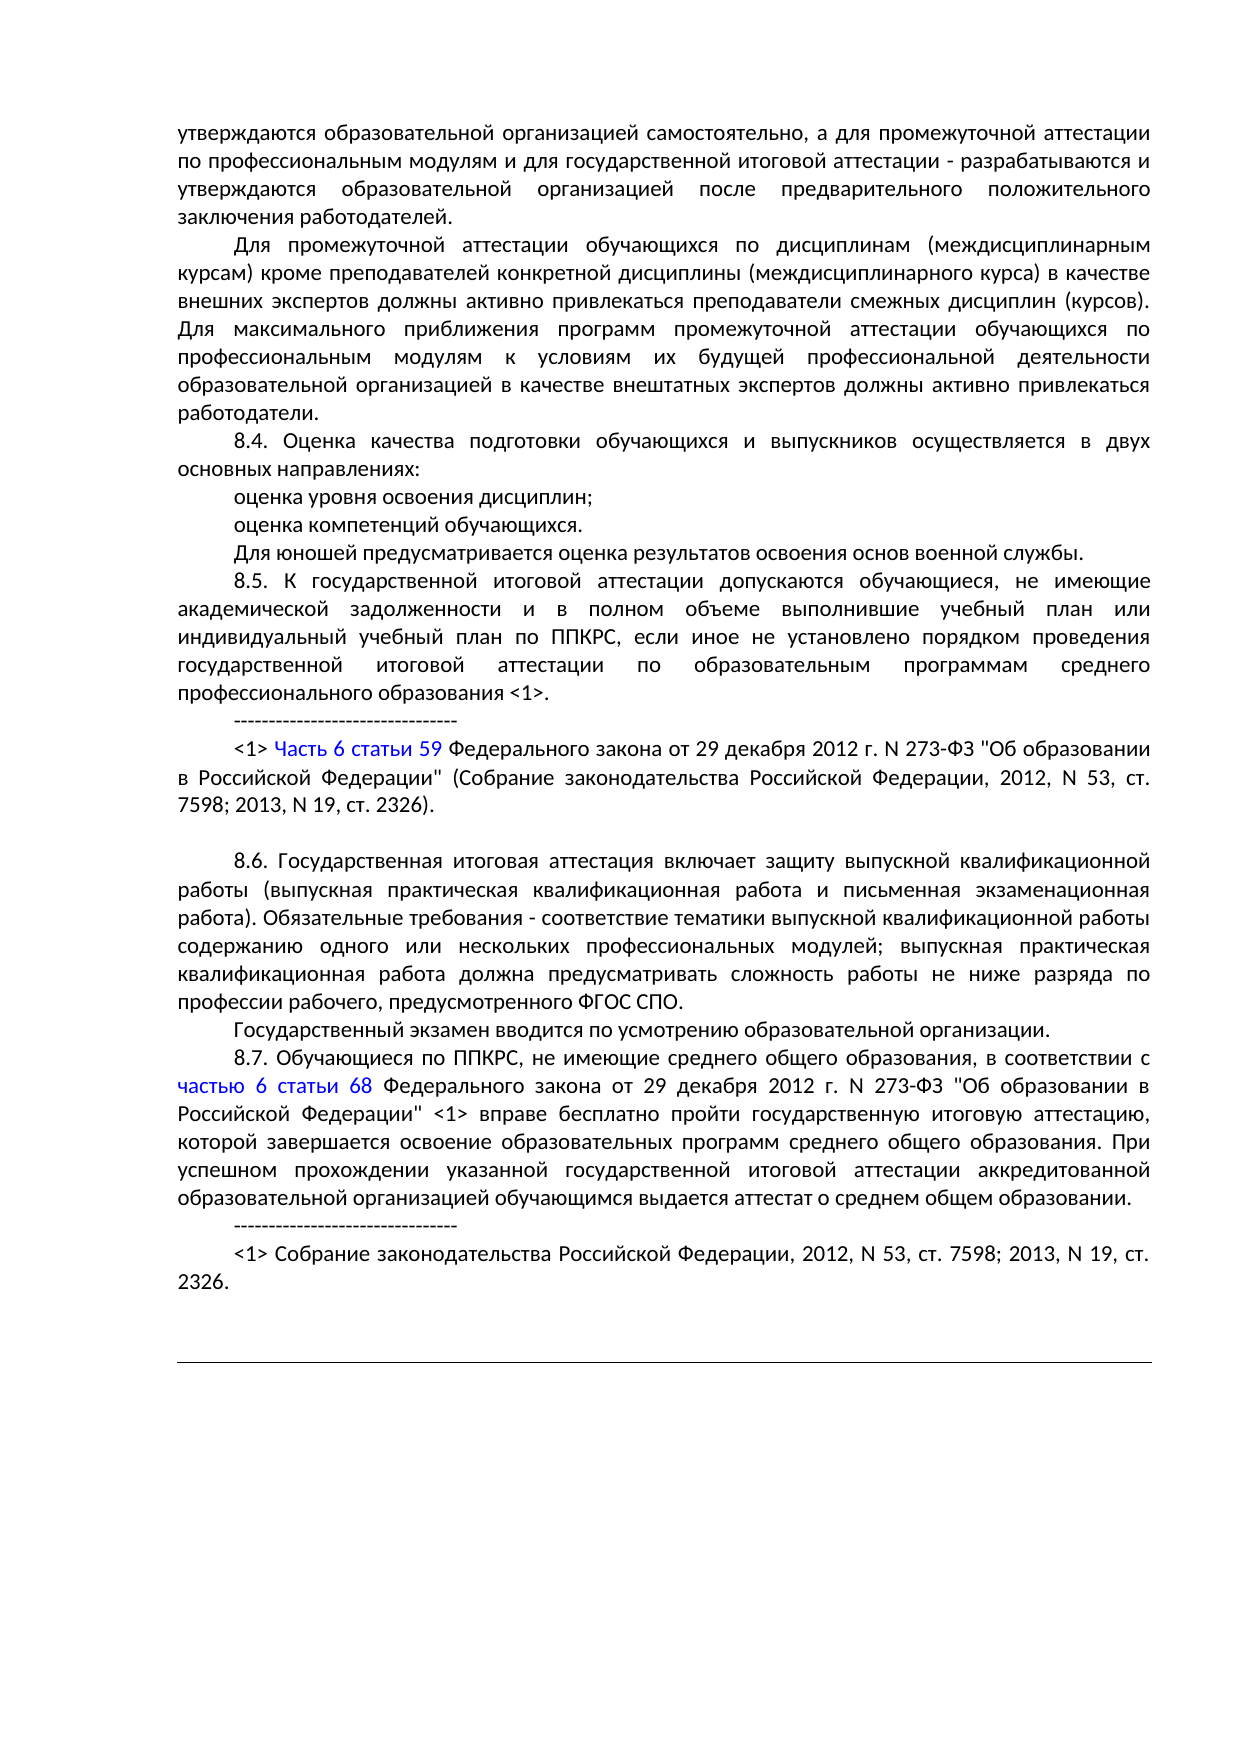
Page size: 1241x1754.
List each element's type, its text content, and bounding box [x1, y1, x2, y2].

text -------------------------------- [177, 1211, 1152, 1239]
text <1> Часть 6 статьи 59 Федерального закона от 29 декабря 2012 г. N 273-ФЗ "Об образовании в Российской Федерации" (Собрание законодательства Российской Федерации, 2012, N 53, ст. 7598; 2013, N 19, ст. 2326). [177, 734, 1152, 819]
text <1> Собрание законодательства Российской Федерации, 2012, N 53, ст. 7598; 2013, N 19, ст. 2326. [177, 1239, 1152, 1295]
text 8.6. Государственная итоговая аттестация включает защиту выпускной квалификационной работы (выпускная практическая квалификационная работа и письменная экзаменационная работа). Обязательные требования - соответствие тематики выпускной квалификационной работы содержанию одного или нескольких профессиональных модулей; выпускная практическая квалификационная работа должна предусматривать сложность работы не ниже разряда по профессии рабочего, предусмотренного ФГОС СПО. [177, 847, 1152, 1015]
text Государственный экзамен вводится по усмотрению образовательной организации. [177, 1015, 1152, 1043]
text 8.4. Оценка качества подготовки обучающихся и выпускников осуществляется в двух основных направлениях: [177, 426, 1152, 482]
text Для промежуточной аттестации обучающихся по дисциплинам (междисциплинарным курсам) кроме преподавателей конкретной дисциплины (междисциплинарного курса) в качестве внешних экспертов должны активно привлекаться преподаватели смежных дисциплин (курсов). Для максимального приближения программ промежуточной аттестации обучающихся по профессиональным модулям к условиям их будущей профессиональной деятельности образовательной организацией в качестве внештатных экспертов должны активно привлекаться работодатели. [177, 230, 1152, 426]
text оценка компетенций обучающихся. [177, 510, 1152, 538]
text 8.7. Обучающиеся по ППКРС, не имеющие среднего общего образования, в соответствии с частью 6 статьи 68 Федерального закона от 29 декабря 2012 г. N 273-ФЗ "Об образовании в Российской Федерации" <1> вправе бесплатно пройти государственную итоговую аттестацию, которой завершается освоение образовательных программ среднего общего образования. При успешном прохождении указанной государственной итоговой аттестации аккредитованной образовательной организацией обучающимся выдается аттестат о среднем общем образовании. [177, 1043, 1152, 1211]
text -------------------------------- [177, 707, 1152, 734]
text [177, 118, 1152, 230]
text Для юношей предусматривается оценка результатов освоения основ военной службы. [177, 538, 1152, 566]
text оценка уровня освоения дисциплин; [177, 482, 1152, 510]
text 8.5. К государственной итоговой аттестации допускаются обучающиеся, не имеющие академической задолженности и в полном объеме выполнившие учебный план или индивидуальный учебный план по ППКРС, если иное не установлено порядком проведения государственной итоговой аттестации по образовательным программам среднего профессионального образования <1>. [177, 566, 1152, 707]
